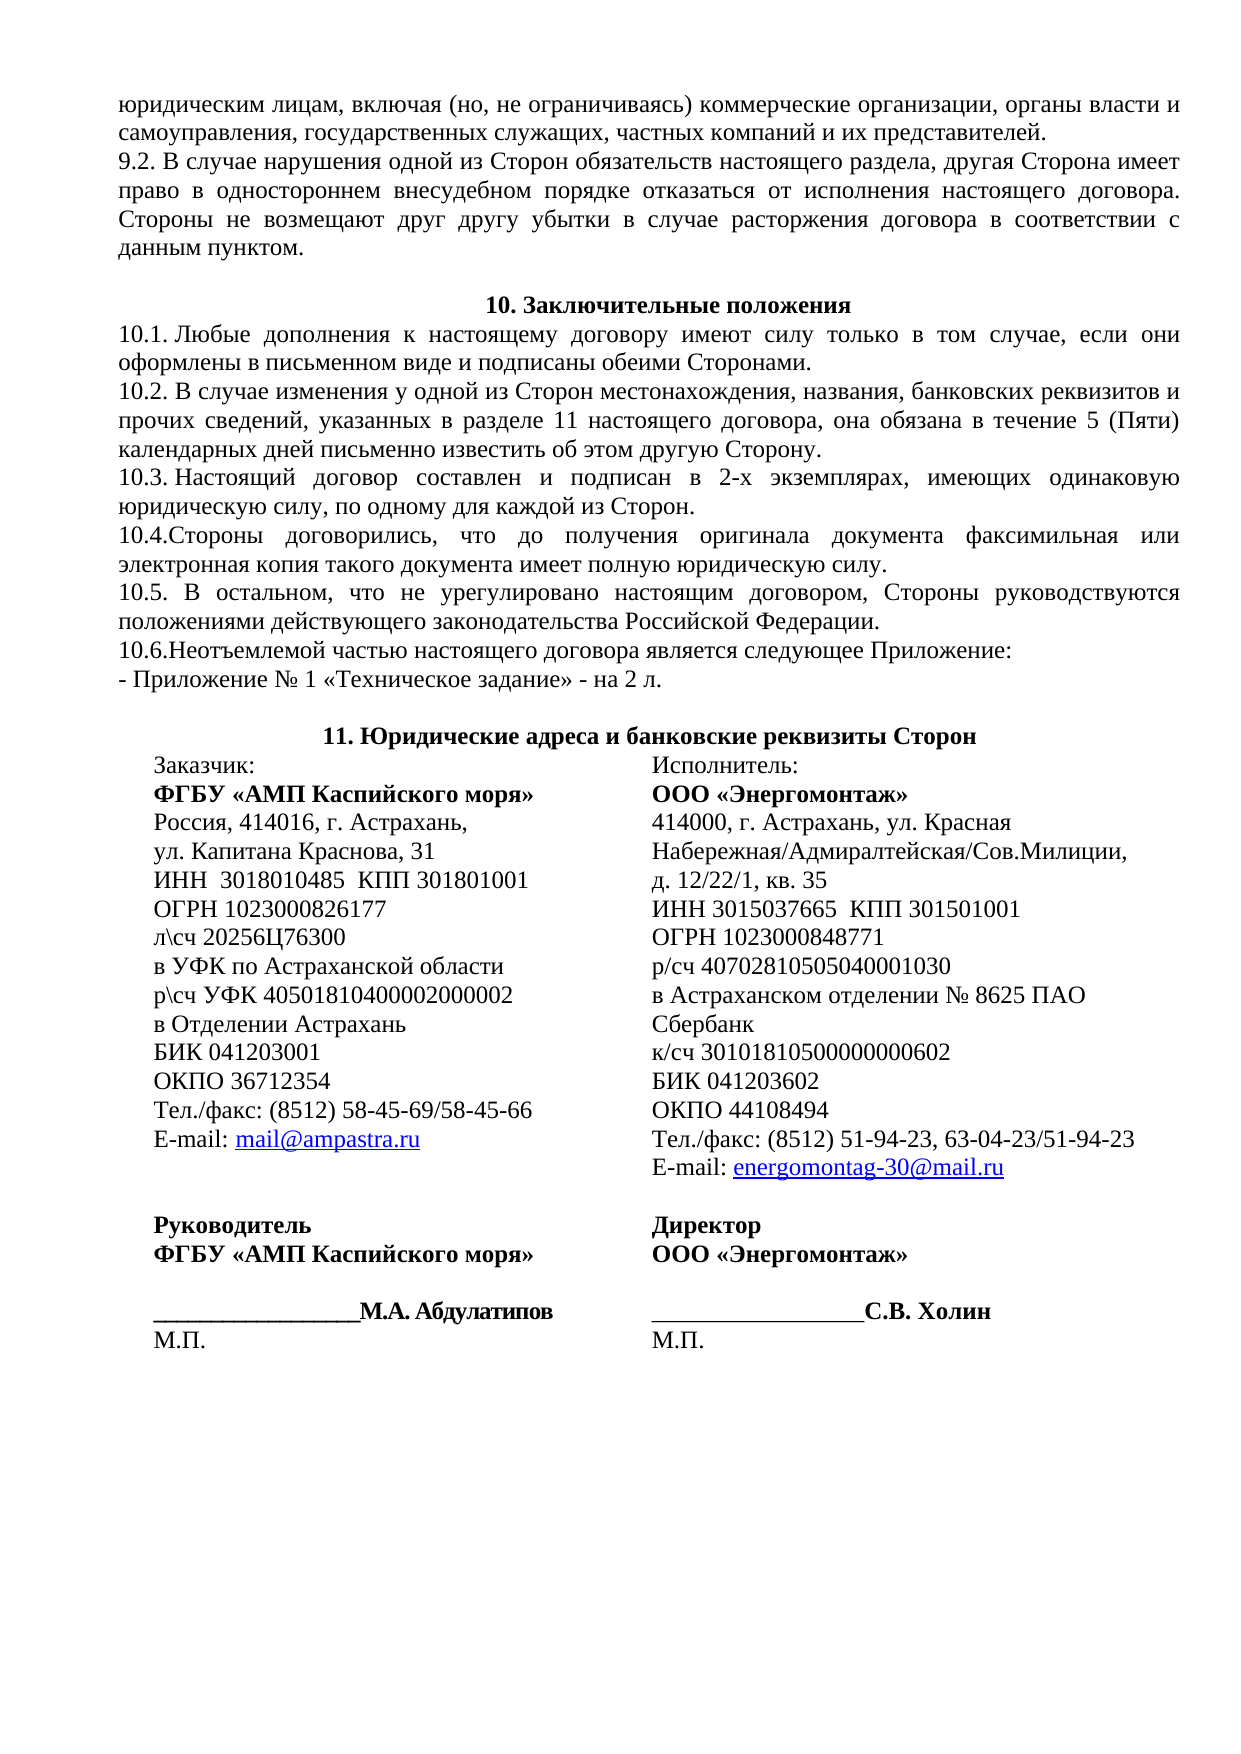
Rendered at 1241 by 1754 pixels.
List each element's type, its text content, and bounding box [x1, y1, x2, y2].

text 10. Заключительные положения [155, 290, 1181, 319]
table_cell Директор ООО «Энергомонтаж» _________________С.В. Холин М.П. [640, 1210, 1157, 1382]
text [118, 89, 1181, 146]
text 10.6.Неотъемлемой частью настоящего договора является следующее Приложение: [118, 635, 1181, 664]
table_cell ФГБУ «АМП Каспийского моря» [142, 779, 640, 807]
table_cell 414000, г. Астрахань, ул. Красная Набережная/Адмиралтейская/Сов.Милиции, д. 12/22/1, кв. 35 ИНН 3015037665 КПП 301501001 ОГРН 1023000848771 р/сч 40702810505040001030 в Астраханском отделении № 8625 ПАО Сбербанк к/сч 30101810500000000602 БИК 041203602 ОКПО 44108494 Тел./факс: (8512) 51-94-23, 63-04-23/51-94-23 Е-mail: energomontag-30@mail.ru [640, 808, 1157, 1210]
text - Приложение № 1 «Техническое задание» - на 2 л. [118, 664, 1181, 692]
text 10.5. В остальном, что не урегулировано настоящим договором, Стороны руководствуются положениями действующего законодательства Российской Федерации. [118, 577, 1181, 635]
text 9.2. В случае нарушения одной из Сторон обязательств настоящего раздела, другая Сторона имеет право в одностороннем внесудебном порядке отказаться от исполнения настоящего договора. Стороны не возмещают друг другу убытки в случае расторжения договора в соответствии с данным пунктом. [118, 146, 1181, 261]
table_header Исполнитель: [640, 750, 1157, 779]
table_cell Россия, 414016, г. Астрахань, ул. Капитана Краснова, 31 ИНН 3018010485 КПП 301801001 ОГРН 1023000826177 л\сч 20256Ц76300 в УФК по Астраханской области р\сч УФК 40501810400002000002 в Отделении Астрахань БИК 041203001 ОКПО 36712354 Тел./факс: (8512) 58-45-69/58-45-66 E-mail: mail@ampastra.ru [142, 808, 640, 1210]
table_cell Руководитель ФГБУ «АМП Каспийского моря» __________________М.А. Абдулатипов М.П. [142, 1210, 640, 1382]
text 10.1. Любые дополнения к настоящему договору имеют силу только в том случае, если они оформлены в письменном виде и подписаны обеими Сторонами. [118, 319, 1181, 376]
table_header Заказчик: [142, 750, 640, 779]
text 10.3. Настоящий договор составлен и подписан в 2-х экземплярах, имеющих одинаковую юридическую силу, по одному для каждой из Сторон. [118, 462, 1181, 520]
text 10.4.Стороны договорились, что до получения оригинала документа факсимильная или электронная копия такого документа имеет полную юридическую силу. [118, 520, 1181, 577]
text 11. Юридические адреса и банковские реквизиты Сторон [118, 721, 1181, 750]
text 10.2. В случае изменения у одной из Сторон местонахождения, названия, банковских реквизитов и прочих сведений, указанных в разделе 11 настоящего договора, она обязана в течение 5 (Пяти) календарных дней письменно известить об этом другую Сторону. [118, 376, 1181, 462]
table_cell ООО «Энергомонтаж» [640, 779, 1157, 807]
